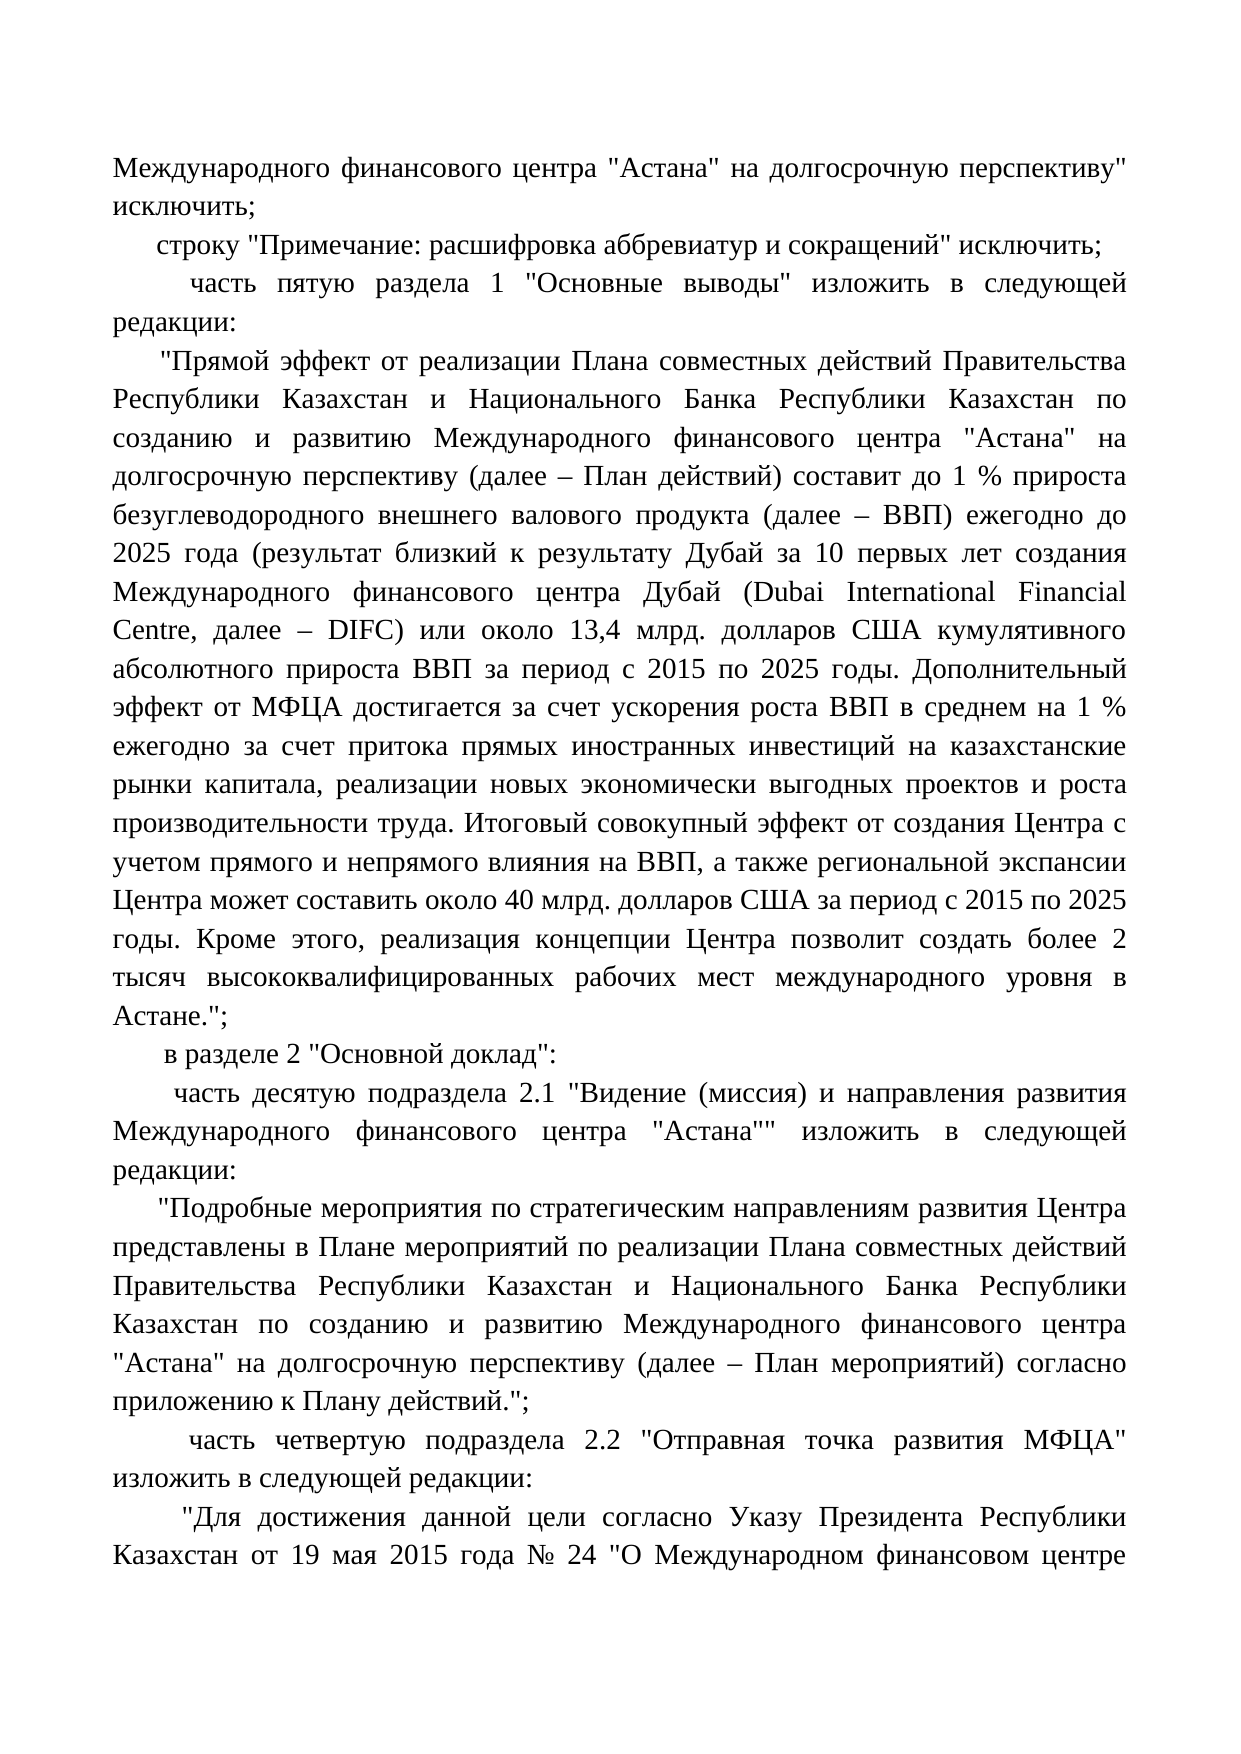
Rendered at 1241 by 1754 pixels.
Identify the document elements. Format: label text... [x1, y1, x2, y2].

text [112, 1499, 1128, 1571]
text в разделе 2 "Основной доклад": [112, 1036, 1128, 1070]
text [112, 150, 1128, 222]
text "Подробные мероприятия по стратегическим направлениям развития Центра представлены в Плане мероприятий по реализации Плана совместных действий Правительства Республики Казахстан и Национального Банка Республики Казахстан по созданию и развитию Международного финансового центра "Астана" на долгосрочную перспективу (далее – План мероприятий) согласно приложению к Плану действий."; [112, 1191, 1128, 1417]
text часть десятую подраздела 2.1 "Видение (миссия) и направления развития Международного финансового центра "Астана"" изложить в следующей редакции: [112, 1075, 1128, 1186]
text часть пятую раздела 1 "Основные выводы" изложить в следующей редакции: [112, 266, 1128, 338]
text "Прямой эффект от реализации Плана совместных действий Правительства Республики Казахстан и Национального Банка Республики Казахстан по созданию и развитию Международного финансового центра "Астана" на долгосрочную перспективу (далее – План действий) составит до 1 % прироста безуглеводородного внешнего валового продукта (далее – ВВП) ежегодно до 2025 года (результат близкий к результату Дубай за 10 первых лет создания Международного финансового центра Дубай (Dubai International Financial Centre, далее – DIFC) или около 13,4 млрд. долларов США кумулятивного абсолютного прироста ВВП за период с 2015 по 2025 годы. Дополнительный эффект от МФЦА достигается за счет ускорения роста ВВП в среднем на 1 % ежегодно за счет притока прямых иностранных инвестиций на казахстанские рынки капитала, реализации новых экономически выгодных проектов и роста производительности труда. Итоговый совокупный эффект от создания Центра с учетом прямого и непрямого влияния на ВВП, а также региональной экспансии Центра может составить около 40 млрд. долларов США за период с 2015 по 2025 годы. Кроме этого, реализация концепции Центра позволит создать более 2 тысяч высококвалифицированных рабочих мест международного уровня в Астане."; [112, 343, 1128, 1031]
text строку "Примечание: расшифровка аббревиатур и сокращений" исключить; [112, 227, 1128, 261]
text часть четвертую подраздела 2.2 "Отправная точка развития МФЦА" изложить в следующей редакции: [112, 1422, 1128, 1494]
